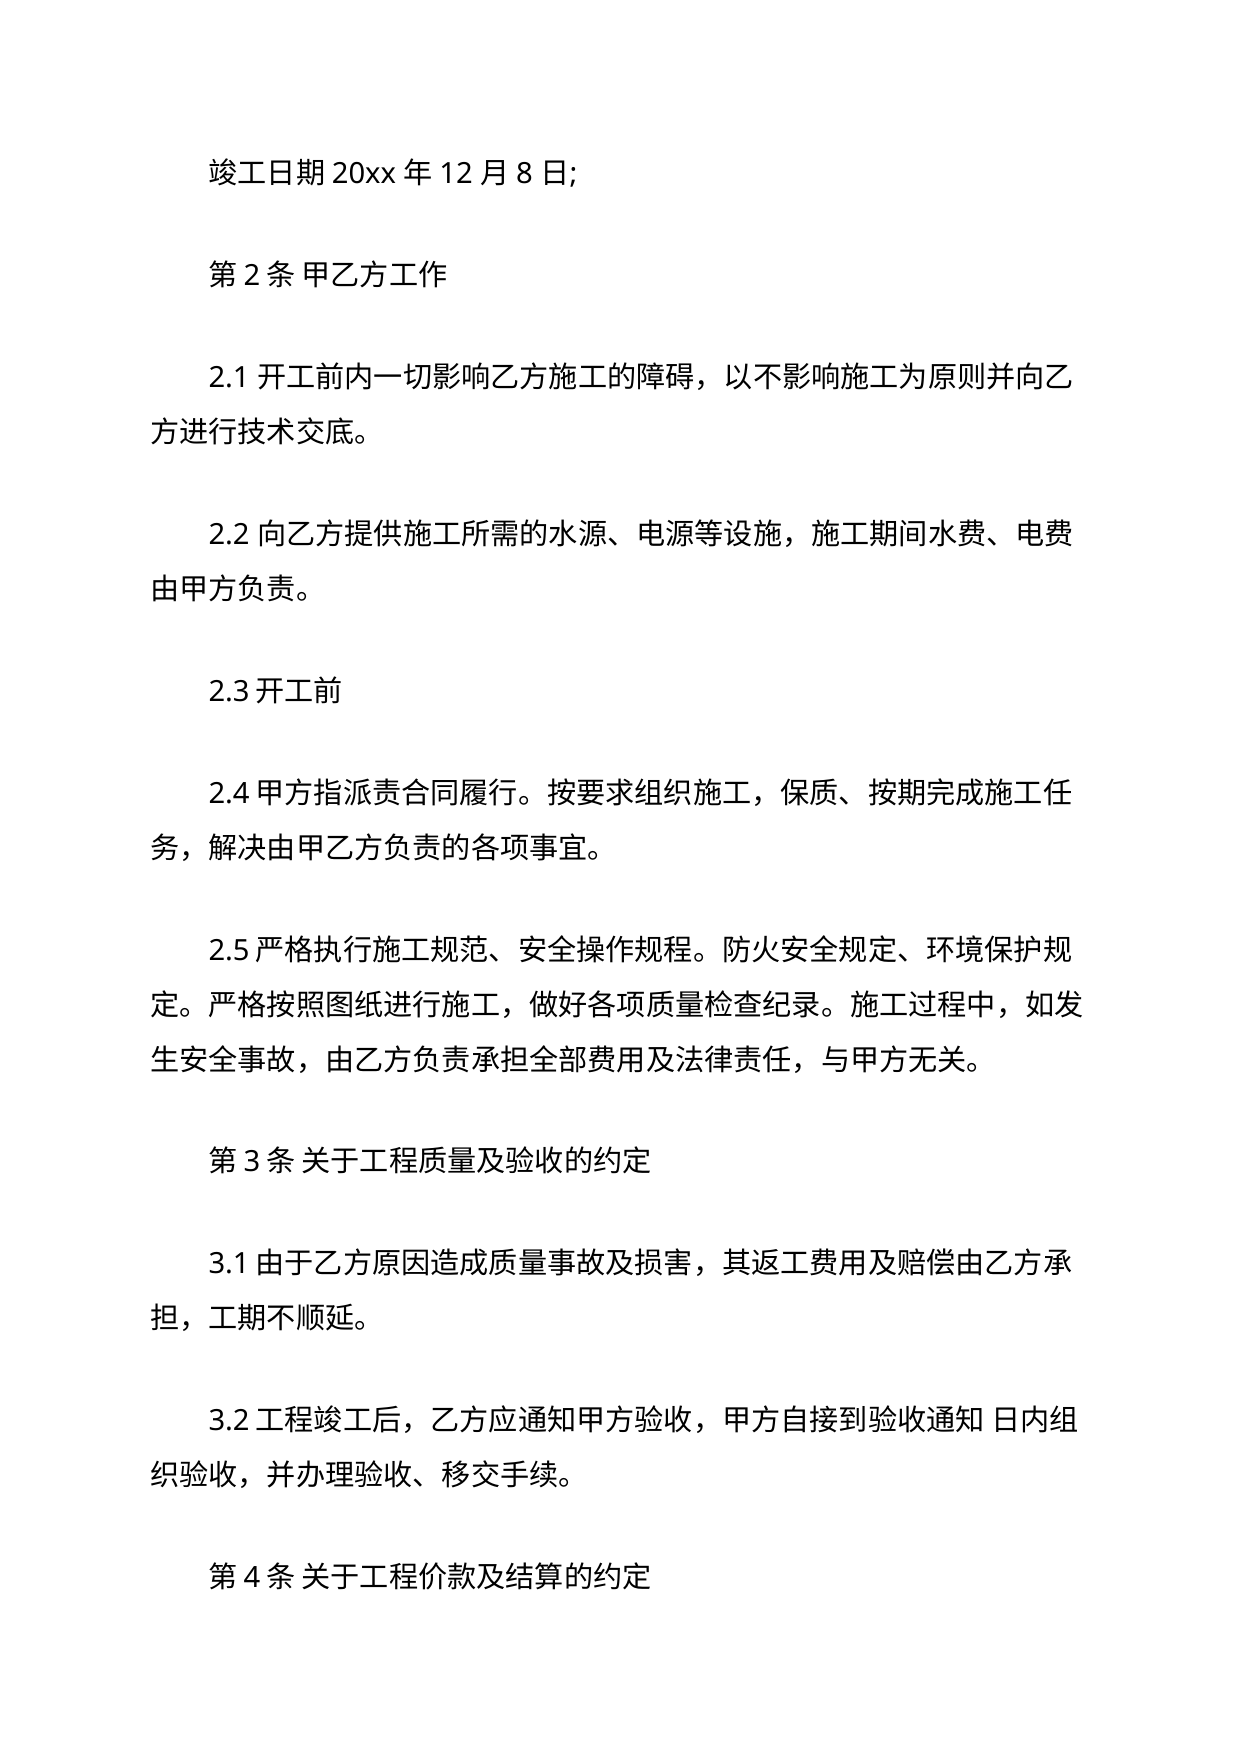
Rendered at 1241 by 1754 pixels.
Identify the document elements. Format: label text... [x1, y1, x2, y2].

text 第3条 关于工程质量及验收的约定 [150, 1138, 1090, 1180]
text 2.5严格执行施工规范、安全操作规程。防火安全规定、环境保护规定。严格按照图纸进行施工，做好各项质量检查纪录。施工过程中，如发生安全事故，由乙方负责承担全部费用及法律责任，与甲方无关。 [150, 926, 1090, 1078]
text 第2条 甲乙方工作 [150, 252, 1090, 294]
text 3.2工程竣工后，乙方应通知甲方验收，甲方自接到验收通知 日内组织验收，并办理验收、移交手续。 [150, 1397, 1090, 1494]
text 2.4甲方指派责合同履行。按要求组织施工，保质、按期完成施工任务，解决由甲乙方负责的各项事宜。 [150, 769, 1090, 867]
text 3.1由于乙方原因造成质量事故及损害，其返工费用及赔偿由乙方承担，工期不顺延。 [150, 1240, 1090, 1337]
text 2.1 开工前内一切影响乙方施工的障碍，以不影响施工为原则并向乙方进行技术交底。 [150, 354, 1090, 451]
text 竣工日期 20xx 年 12 月 8 日; [150, 150, 1090, 192]
text 2.3开工前 [150, 667, 1090, 710]
text 2.2 向乙方提供施工所需的水源、电源等设施，施工期间水费、电费由甲方负责。 [150, 511, 1090, 608]
text 第4条 关于工程价款及结算的约定 [150, 1553, 1090, 1596]
